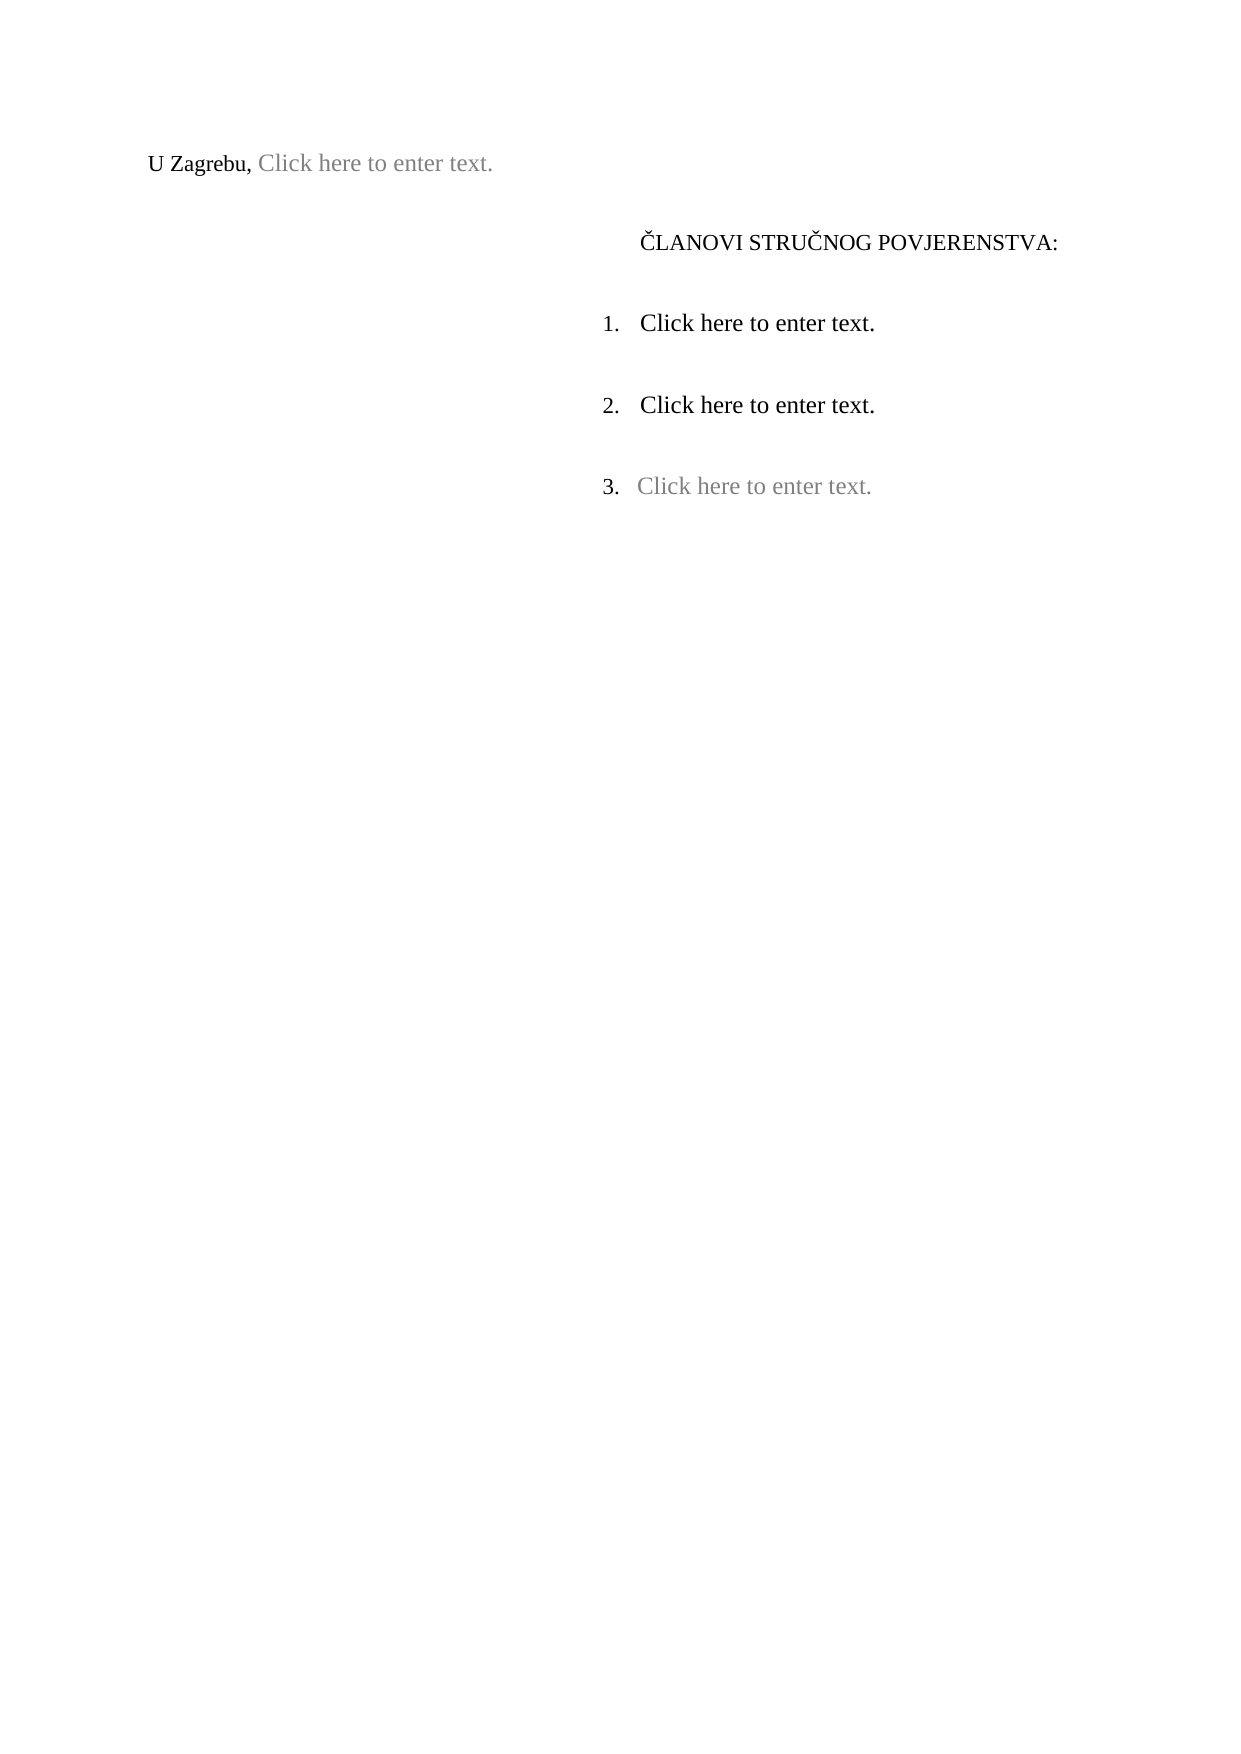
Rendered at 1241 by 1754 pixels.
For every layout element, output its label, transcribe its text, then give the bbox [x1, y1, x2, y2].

text 3. [602, 471, 1092, 500]
text ČLANOVI STRUČNOG POVJERENSTVA: [590, 229, 1092, 256]
text U Zagrebu, [148, 148, 1092, 176]
